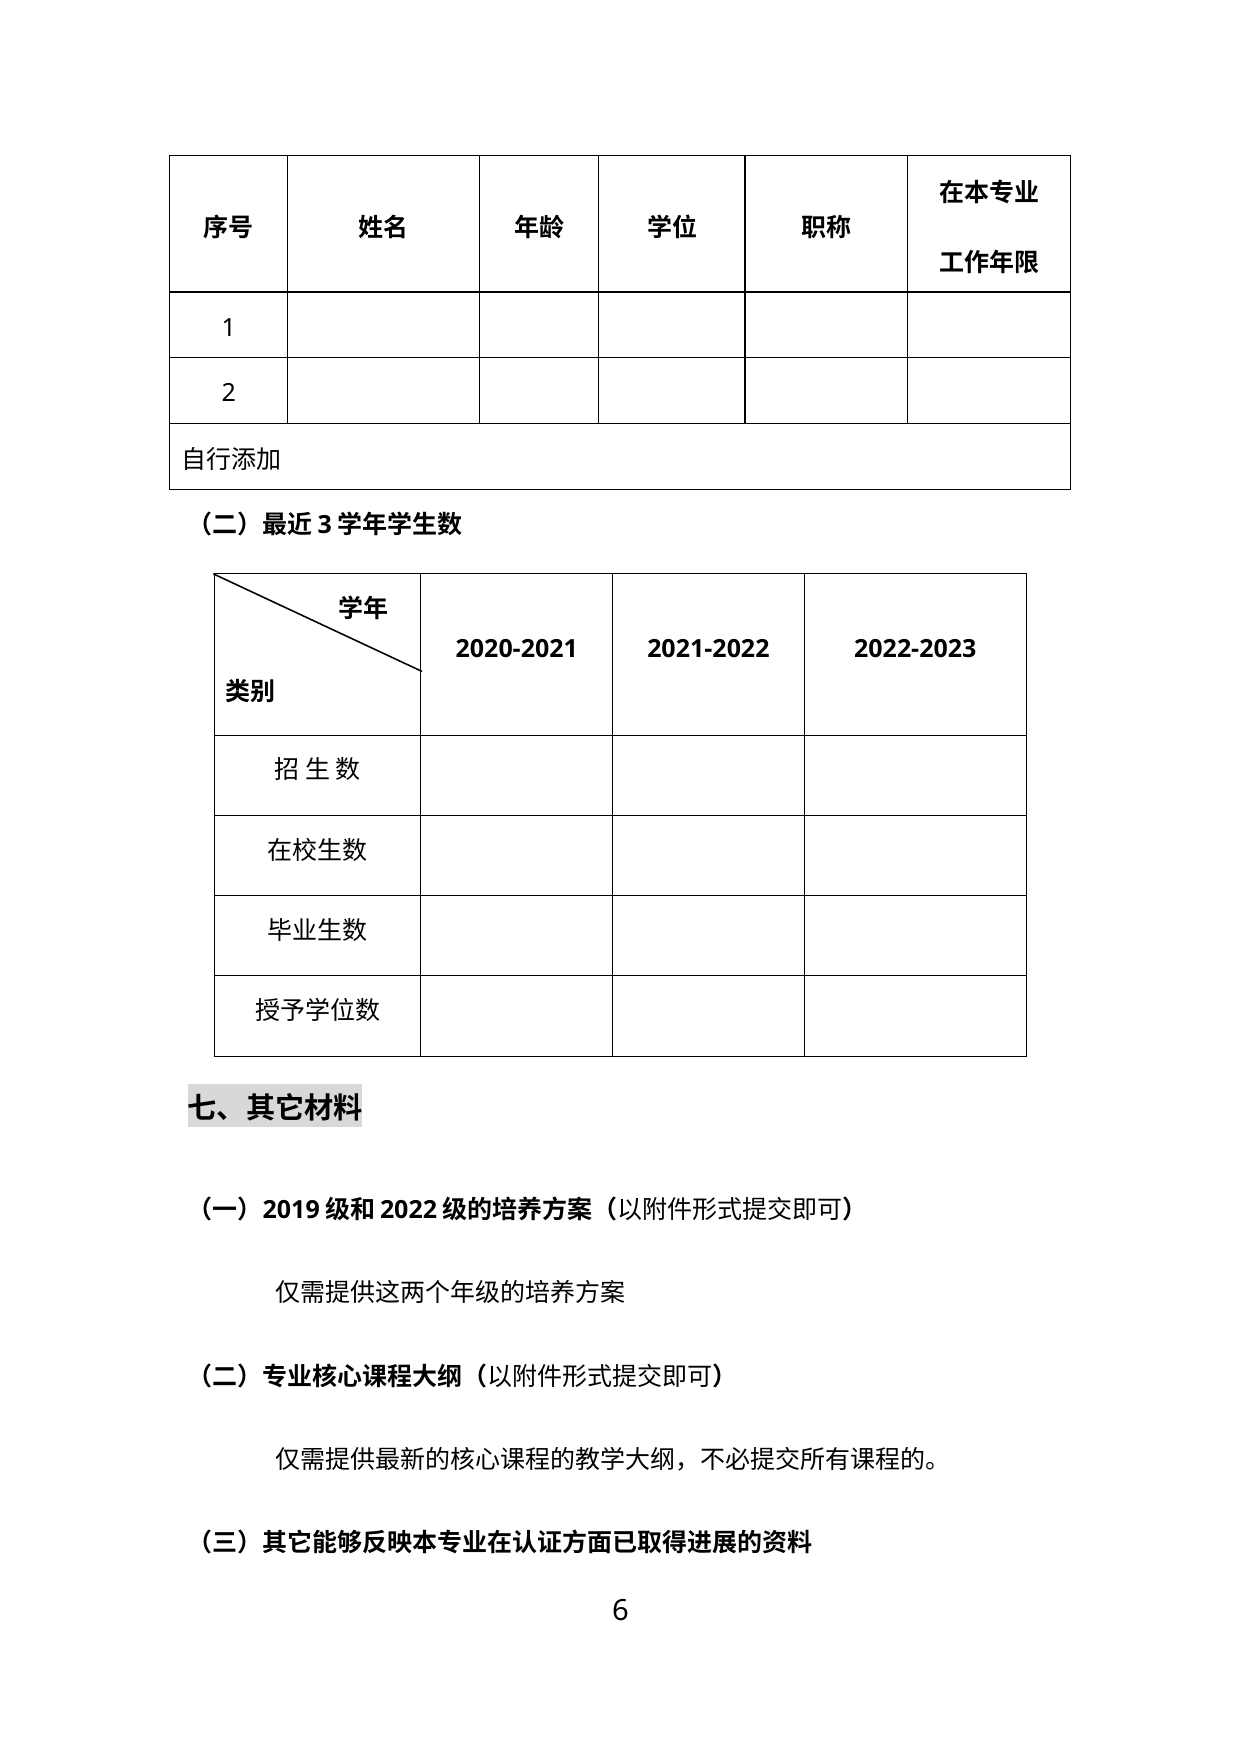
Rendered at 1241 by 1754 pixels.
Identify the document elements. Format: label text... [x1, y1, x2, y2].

table_cell [599, 293, 744, 357]
table_header 学位 [599, 156, 744, 291]
text 仅需提供最新的核心课程的教学大纲，不必提交所有课程的。 [187, 1425, 1053, 1490]
table_header 年龄 [480, 156, 598, 291]
table_cell [421, 896, 612, 975]
table_cell [613, 736, 804, 815]
table_cell [746, 293, 907, 357]
table_cell 1 [170, 293, 287, 357]
table_header 学年 类别 [218, 574, 420, 669]
table_cell [805, 976, 1026, 1056]
table_cell [746, 358, 907, 423]
table_header 2022-2023 [805, 574, 1026, 734]
table_cell [805, 896, 1026, 975]
table_cell 毕业生数 [215, 896, 420, 975]
table_header 序号 [170, 156, 287, 291]
table_cell [599, 358, 744, 423]
text （二）最近3学年学生数 [187, 490, 1053, 555]
table_cell 在校生数 [215, 816, 420, 895]
table_header 2021-2022 [613, 574, 804, 734]
table_header 在本专业 工作年限 [908, 156, 1070, 291]
table_header 职称 [746, 156, 907, 291]
text 仅需提供这两个年级的培养方案 [231, 1258, 1053, 1323]
table_cell [613, 976, 804, 1056]
text （三）其它能够反映本专业在认证方面已取得进展的资料 [187, 1508, 1053, 1573]
table_cell [288, 358, 479, 423]
table_cell [908, 358, 1070, 423]
table_cell 自行添加 [170, 424, 1070, 489]
text （一）2019级和2022级的培养方案（以附件形式提交即可） [187, 1175, 1053, 1240]
table_header 2020-2021 [421, 574, 612, 734]
table_header 姓名 [288, 156, 479, 291]
table_cell 招 生 数 [215, 736, 420, 815]
table_cell 授予学位数 [215, 976, 420, 1056]
table_cell [805, 736, 1026, 815]
table_cell [480, 293, 598, 357]
table_cell [288, 293, 479, 357]
table_cell [613, 896, 804, 975]
text 七、其它材料 [187, 1073, 1053, 1138]
table_cell [421, 816, 612, 895]
text （二）专业核心课程大纲（以附件形式提交即可） [187, 1342, 1053, 1407]
table_cell 2 [170, 358, 287, 423]
table_cell [908, 293, 1070, 357]
table_cell [480, 358, 598, 423]
table_cell [421, 976, 612, 1056]
table_cell [805, 816, 1026, 895]
table_header 学年 类别 [215, 576, 420, 734]
table_cell [421, 736, 612, 815]
table_cell [613, 816, 804, 895]
